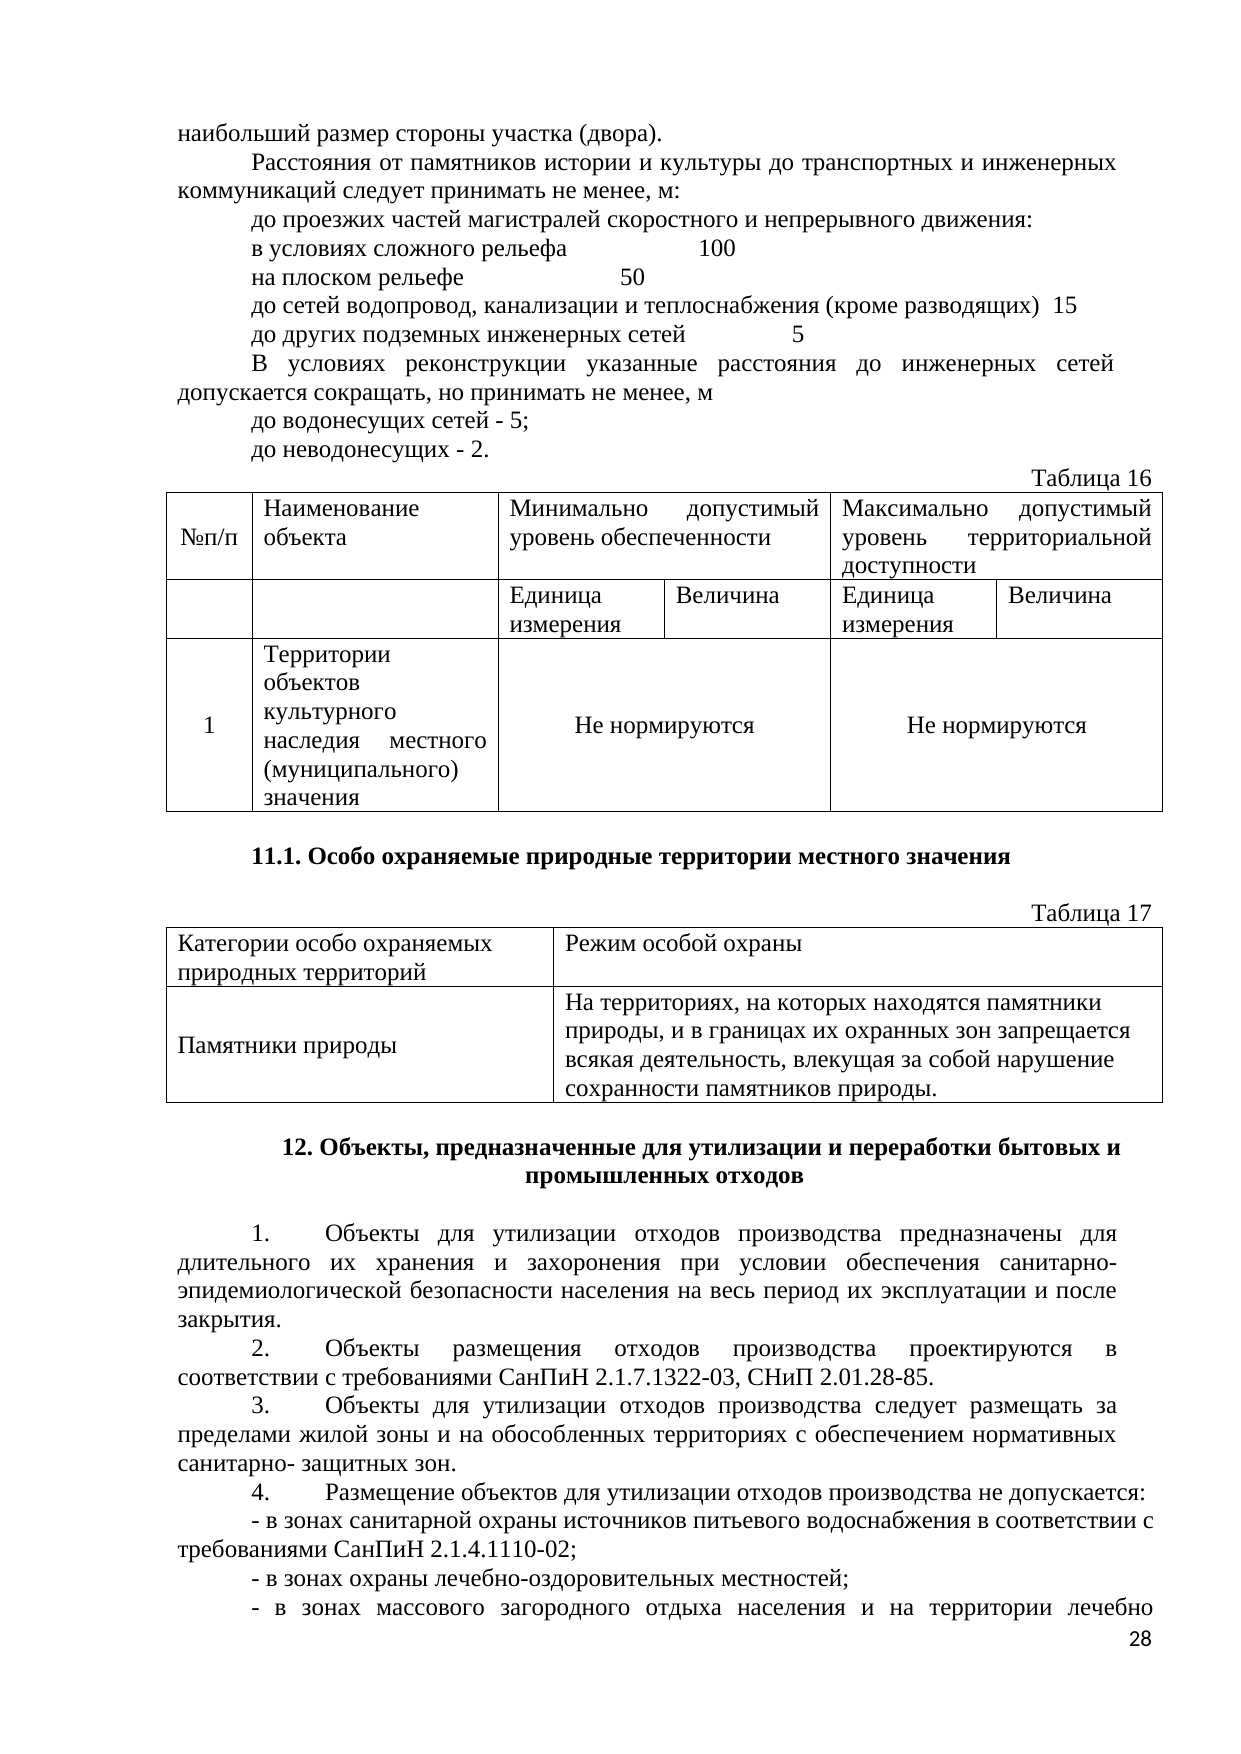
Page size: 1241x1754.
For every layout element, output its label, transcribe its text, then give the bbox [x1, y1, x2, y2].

text Таблица 16 [177, 463, 1152, 492]
text - в зонах санитарной охраны источников питьевого водоснабжения в соответствии с требованиями СанПиН 2.1.4.1110-02; [177, 1505, 1155, 1563]
text Таблица 17 [177, 898, 1152, 927]
list Объекты для утилизации отходов производства следует размещать за пределами жилой зоны и на обособленных территориях с обеспечением нормативных санитарно- защитных зон. [177, 1390, 1118, 1477]
table_cell Не нормируются [831, 639, 1162, 811]
table_header Наименование объекта [253, 493, 498, 579]
text до сетей водопровод, канализации и теплоснабжения (кроме разводящих) 15 [177, 291, 1152, 319]
table_cell Не нормируются [499, 639, 830, 811]
text на плоском рельефе 50 [177, 262, 1152, 291]
text до других подземных инженерных сетей 5 [177, 319, 1152, 348]
table_cell Единица измерения [831, 580, 996, 638]
table_cell 1 [167, 639, 252, 811]
list Размещение объектов для утилизации отходов производства не допускается: [177, 1477, 1155, 1505]
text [177, 118, 1118, 147]
table_header №п/п [167, 493, 252, 579]
text до проезжих частей магистралей скоростного и непрерывного движения: [177, 204, 1152, 233]
table_header Режим особой охраны [554, 928, 1162, 986]
table_cell На территориях, на которых находятся памятники природы, и в границах их охранных зон запрещается всякая деятельность, влекущая за собой нарушение сохранности памятников природы. [554, 987, 1162, 1102]
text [177, 1592, 1155, 1620]
table_cell Памятники природы [167, 987, 553, 1102]
table_header Категории особо охраняемых природных территорий [167, 928, 553, 986]
list Объекты размещения отходов производства проектируются в соответствии с требованиями СанПиН 2.1.7.1322-03, СНиП 2.01.28-85. [177, 1333, 1118, 1390]
text 12. Объекты, предназначенные для утилизации и переработки бытовых и промышленных отходов [177, 1132, 1152, 1189]
table_header Максимально допустимый уровень территориальной доступности [831, 493, 1162, 579]
text - в зонах охраны лечебно-оздоровительных местностей; [177, 1563, 1155, 1592]
table_cell Величина [665, 580, 830, 638]
text до водонесущих сетей - 5; [177, 406, 1152, 434]
table_cell Величина [997, 580, 1162, 638]
text 11.1. Особо охраняемые природные территории местного значения [177, 841, 1152, 870]
table_cell [253, 580, 498, 638]
text до неводонесущих - 2. [177, 434, 1152, 463]
table_header Минимально допустимый уровень обеспеченности [499, 493, 830, 579]
list Объекты для утилизации отходов производства предназначены для длительного их хранения и захоронения при условии обеспечения санитарно-эпидемиологической безопасности населения на весь период их эксплуатации и после закрытия. [177, 1218, 1118, 1333]
table_cell Территории объектов культурного наследия местного (муниципального) значения [253, 639, 498, 811]
text Расстояния от памятников истории и культуры до транспортных и инженерных коммуникаций следует принимать не менее, м: [177, 147, 1118, 204]
table_cell [167, 580, 252, 638]
table_cell Единица измерения [499, 580, 664, 638]
text В условиях реконструкции указанные расстояния до инженерных сетей допускается сокращать, но принимать не менее, м [177, 348, 1115, 406]
text в условиях сложного рельефа 100 [177, 233, 1152, 262]
